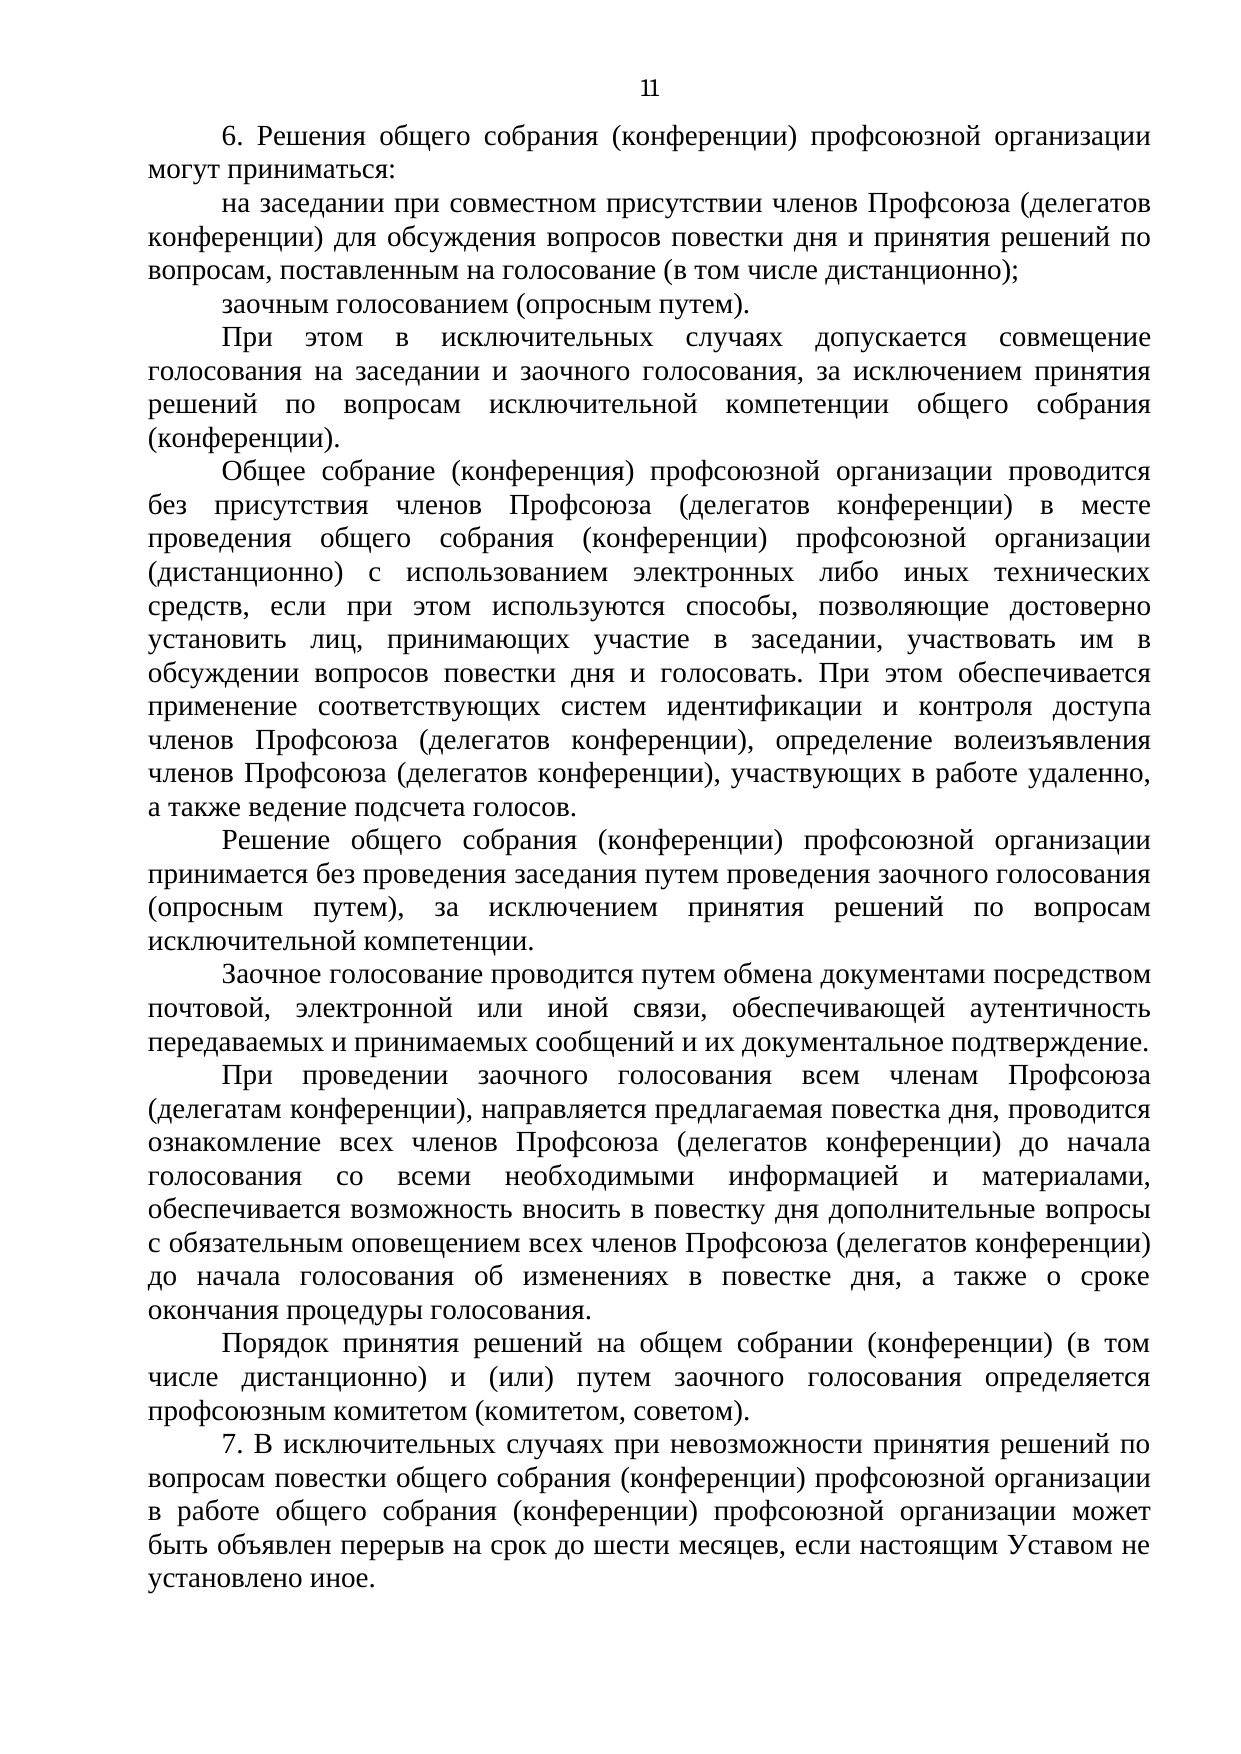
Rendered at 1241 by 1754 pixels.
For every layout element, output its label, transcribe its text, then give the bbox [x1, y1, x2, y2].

text Заочное голосование проводится путем обмена документами посредством почтовой, электронной или иной связи, обеспечивающей аутентичность передаваемых и принимаемых сообщений и их документальное подтверждение. [148, 957, 1152, 1057]
text на заседании при совместном присутствии членов Профсоюза (делегатов конференции) для обсуждения вопросов повестки дня и принятия решений по вопросам, поставленным на голосование (в том числе дистанционно); [148, 185, 1152, 286]
text При этом в исключительных случаях допускается совмещение голосования на заседании и заочного голосования, за исключением принятия решений по вопросам исключительной компетенции общего собрания (конференции). [148, 319, 1152, 453]
text При проведении заочного голосования всем членам Профсоюза (делегатам конференции), направляется предлагаемая повестка дня, проводится ознакомление всех членов Профсоюза (делегатов конференции) до начала голосования со всеми необходимыми информацией и материалами, обеспечивается возможность вносить в повестку дня дополнительные вопросы с обязательным оповещением всех членов Профсоюза (делегатов конференции) до начала голосования об изменениях в повестке дня, а также о сроке окончания процедуры голосования. [148, 1057, 1152, 1326]
text 6. Решения общего собрания (конференции) профсоюзной организации могут приниматься: [148, 118, 1152, 185]
text Общее собрание (конференция) профсоюзной организации проводится без присутствия членов Профсоюза (делегатов конференции) в месте проведения общего собрания (конференции) профсоюзной организации (дистанционно) с использованием электронных либо иных технических средств, если при этом используются способы, позволяющие достоверно установить лиц, принимающих участие в заседании, участвовать им в обсуждении вопросов повестки дня и голосовать. При этом обеспечивается применение соответствующих систем идентификации и контроля доступа членов Профсоюза (делегатов конференции), определение волеизъявления членов Профсоюза (делегатов конференции), участвующих в работе удаленно, а также ведение подсчета голосов. [148, 453, 1152, 822]
text Решение общего собрания (конференции) профсоюзной организации принимается без проведения заседания путем проведения заочного голосования (опросным путем), за исключением принятия решений по вопросам исключительной компетенции. [148, 822, 1152, 957]
text заочным голосованием (опросным путем). [148, 286, 1152, 319]
text 7. В исключительных случаях при невозможности принятия решений по вопросам повестки общего собрания (конференции) профсоюзной организации в работе общего собрания (конференции) профсоюзной организации может быть объявлен перерыв на срок до шести месяцев, если настоящим Уставом не установлено иное. [148, 1426, 1152, 1594]
text Порядок принятия решений на общем собрании (конференции) (в том числе дистанционно) и (или) путем заочного голосования определяется профсоюзным комитетом (комитетом, советом). [148, 1326, 1152, 1426]
